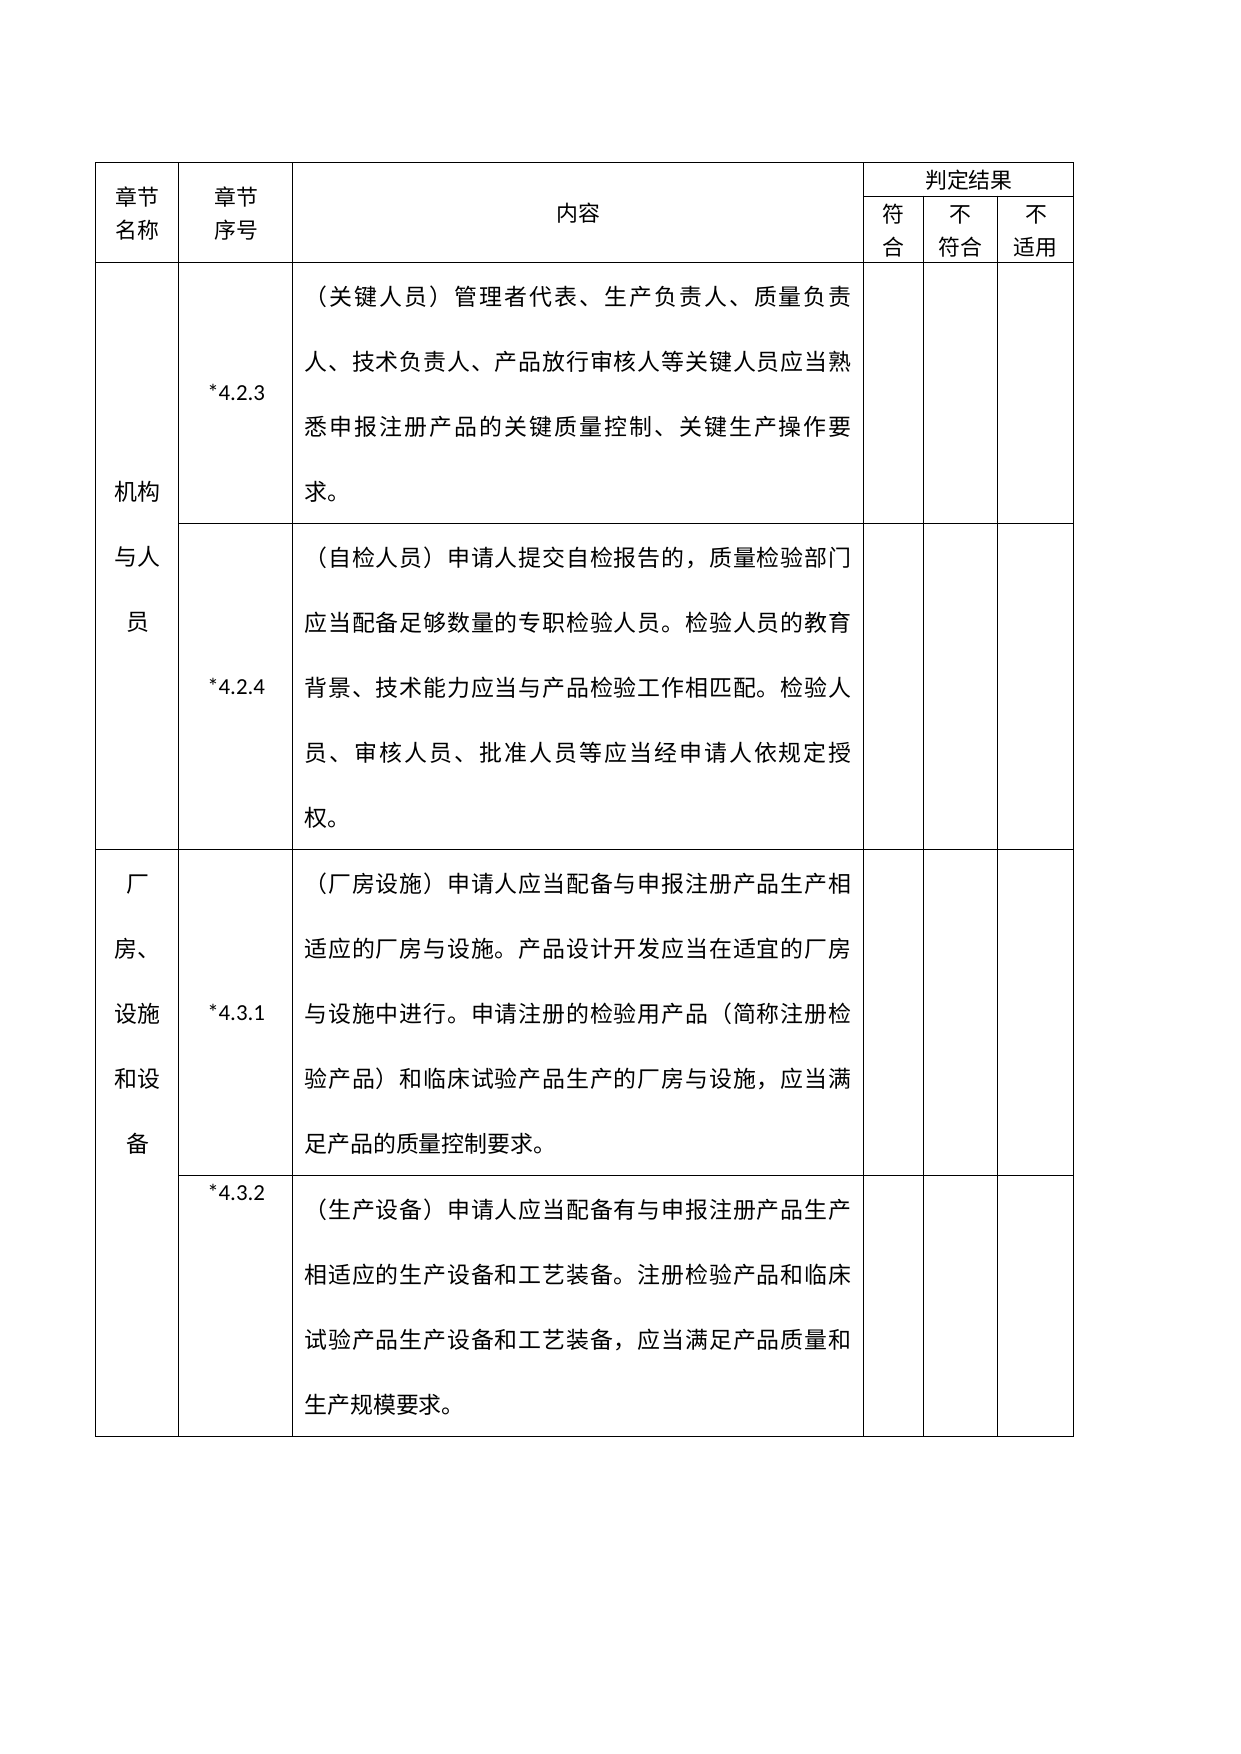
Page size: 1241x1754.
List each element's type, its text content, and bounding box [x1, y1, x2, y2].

table_cell [998, 1176, 1073, 1436]
table_cell [924, 1176, 997, 1436]
table_cell *4.2.4 [179, 524, 292, 849]
table_header 内容 [293, 163, 863, 262]
table_cell [864, 263, 923, 523]
table_cell （厂房设施）申请人应当配备与申报注册产品生产相适应的厂房与设施。产品设计开发应当在适宜的厂房与设施中进行。申请注册的检验用产品（简称注册检验产品）和临床试验产品生产的厂房与设施，应当满足产品的质量控制要求。 [293, 850, 863, 1175]
table_cell 厂房、设施和设备 [96, 850, 178, 1436]
table_header 判定结果 [864, 163, 1073, 196]
table_cell （关键人员）管理者代表、生产负责人、质量负责人、技术负责人、产品放行审核人等关键人员应当熟悉申报注册产品的关键质量控制、关键生产操作要求。 [293, 263, 863, 523]
table_cell 符合 [864, 197, 923, 262]
table_cell 机构与人员 [96, 263, 178, 849]
table_cell [864, 850, 923, 1175]
table_cell 不 适用 [998, 197, 1073, 262]
table_cell [864, 1176, 923, 1436]
table_cell *4.3.2 [179, 1176, 292, 1436]
table_cell [998, 850, 1073, 1175]
table_cell （自检人员）申请人提交自检报告的，质量检验部门应当配备足够数量的专职检验人员。检验人员的教育背景、技术能力应当与产品检验工作相匹配。检验人员、审核人员、批准人员等应当经申请人依规定授权。 [293, 524, 863, 849]
table_cell [864, 524, 923, 849]
table_cell [998, 263, 1073, 523]
table_cell 不 符合 [924, 197, 997, 262]
table_header 章节名称 [96, 163, 178, 262]
table_cell （生产设备）申请人应当配备有与申报注册产品生产相适应的生产设备和工艺装备。注册检验产品和临床试验产品生产设备和工艺装备，应当满足产品质量和生产规模要求。 [293, 1176, 863, 1436]
table_cell *4.3.1 [179, 850, 292, 1175]
table_cell [924, 263, 997, 523]
table_cell *4.2.3 [179, 263, 292, 523]
table_cell [998, 524, 1073, 849]
table_header 章节 序号 [179, 163, 292, 262]
table_cell [924, 524, 997, 849]
table_cell [924, 850, 997, 1175]
